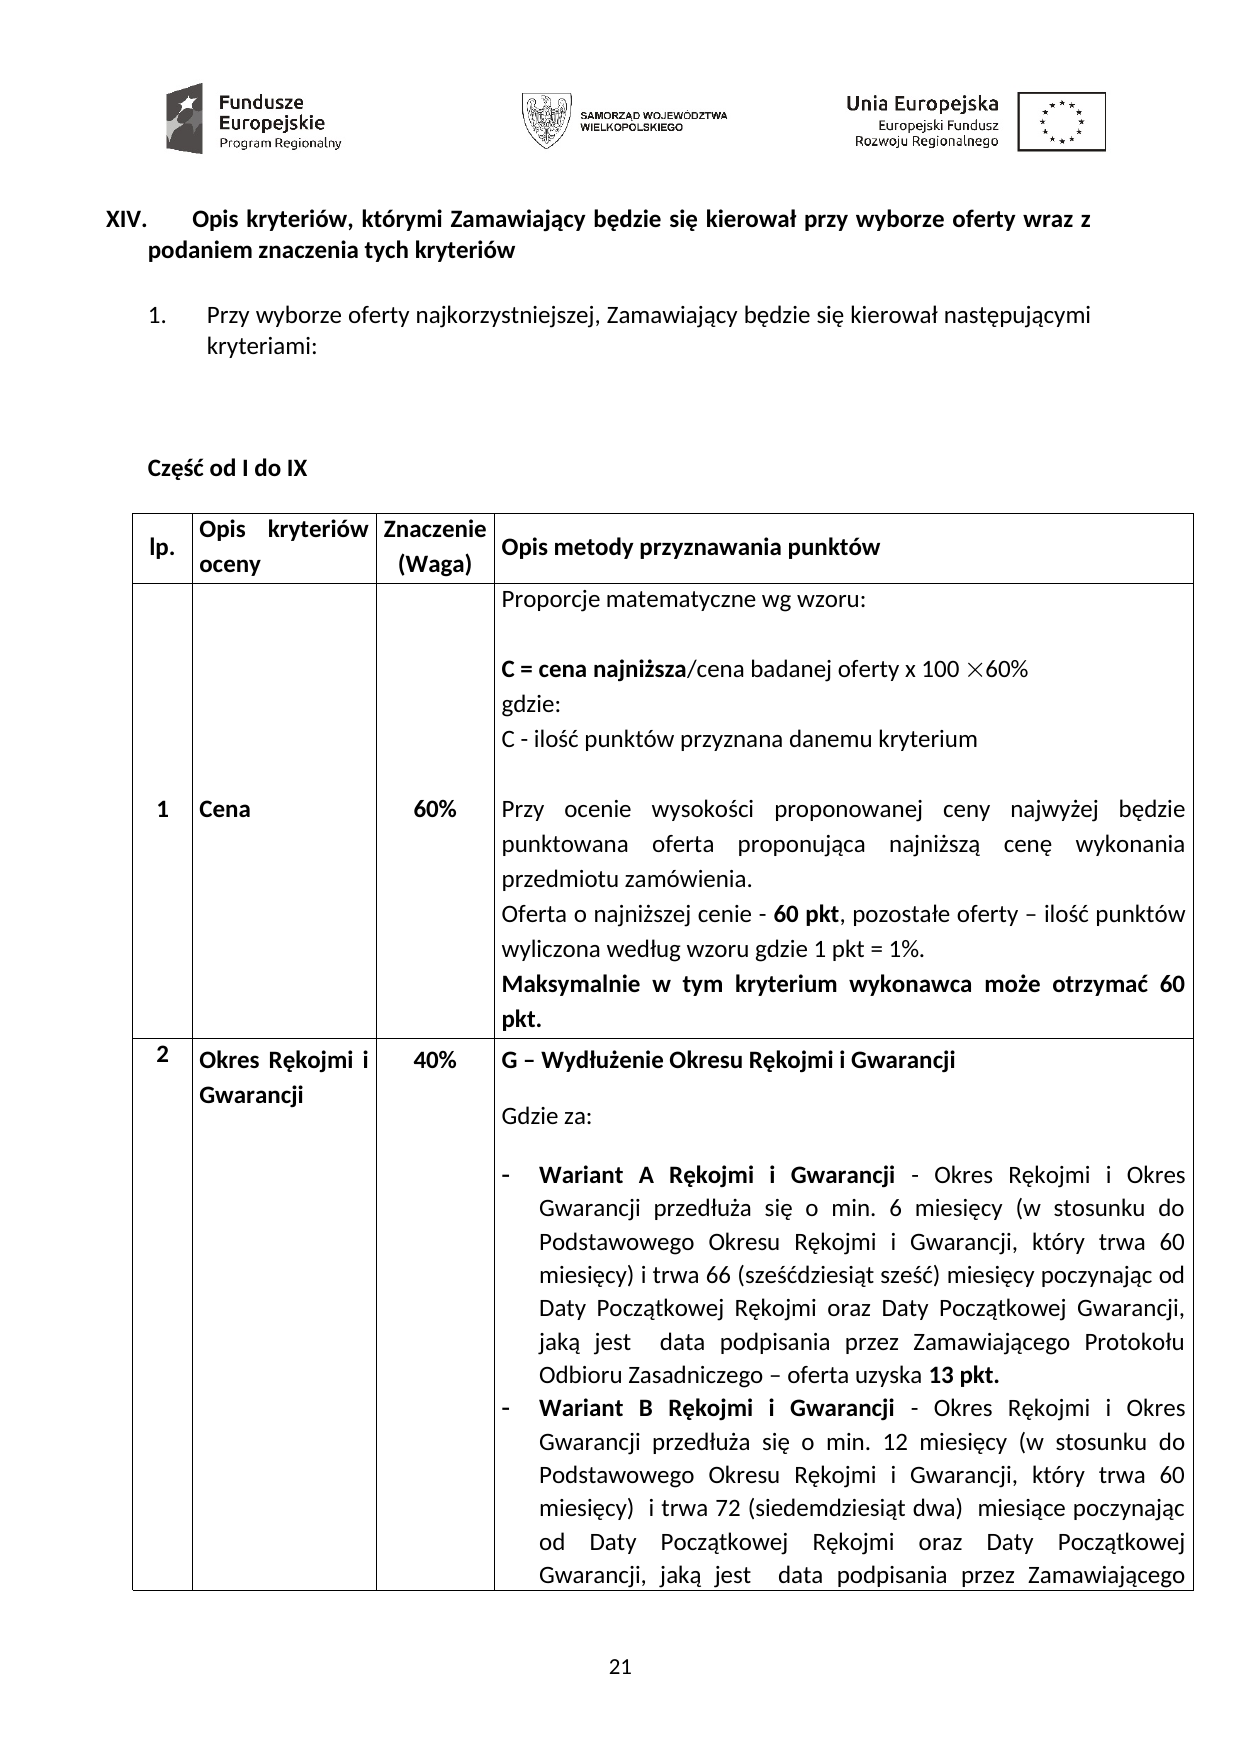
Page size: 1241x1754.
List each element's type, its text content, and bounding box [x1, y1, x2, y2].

table_header Opis kryteriów oceny [193, 514, 376, 583]
list Przy wyborze oferty najkorzystniejszej, Zamawiający będzie się kierował następującymi kryteriami: [148, 299, 1093, 361]
table_cell Proporcje matematyczne wg wzoru: C = cena najniższa/cena badanej oferty x 100 60% gdzie: C - ilość punktów przyznana danemu kryterium Przy ocenie wysokości proponowanej ceny najwyżej będzie punktowana oferta proponująca najniższą cenę wykonania przedmiotu zamówienia. Oferta o najniższej cenie - 60 pkt, pozostałe oferty – ilość punktów wyliczona według wzoru gdzie 1 pkt = 1%. Maksymalnie w tym kryterium wykonawca może otrzymać 60 pkt. [495, 584, 1193, 1038]
table_cell Cena [193, 584, 376, 1038]
text Część od I do IX [148, 452, 1093, 483]
list Opis kryteriów, którymi Zamawiający będzie się kierował przy wyborze oferty wraz z podaniem znaczenia tych kryteriów [148, 203, 1093, 264]
table_header Opis metody przyznawania punktów [495, 514, 1193, 583]
table_header Znaczenie (Waga) [377, 514, 494, 583]
table_cell 1 [133, 584, 192, 1038]
table_cell 2 [133, 1039, 192, 1590]
table_cell Okres Rękojmi i Gwarancji [193, 1039, 376, 1590]
table_header lp. [133, 514, 192, 583]
table_cell 60% [377, 584, 494, 1038]
table_cell 40% [377, 1039, 494, 1590]
picture [147, 73, 1125, 169]
